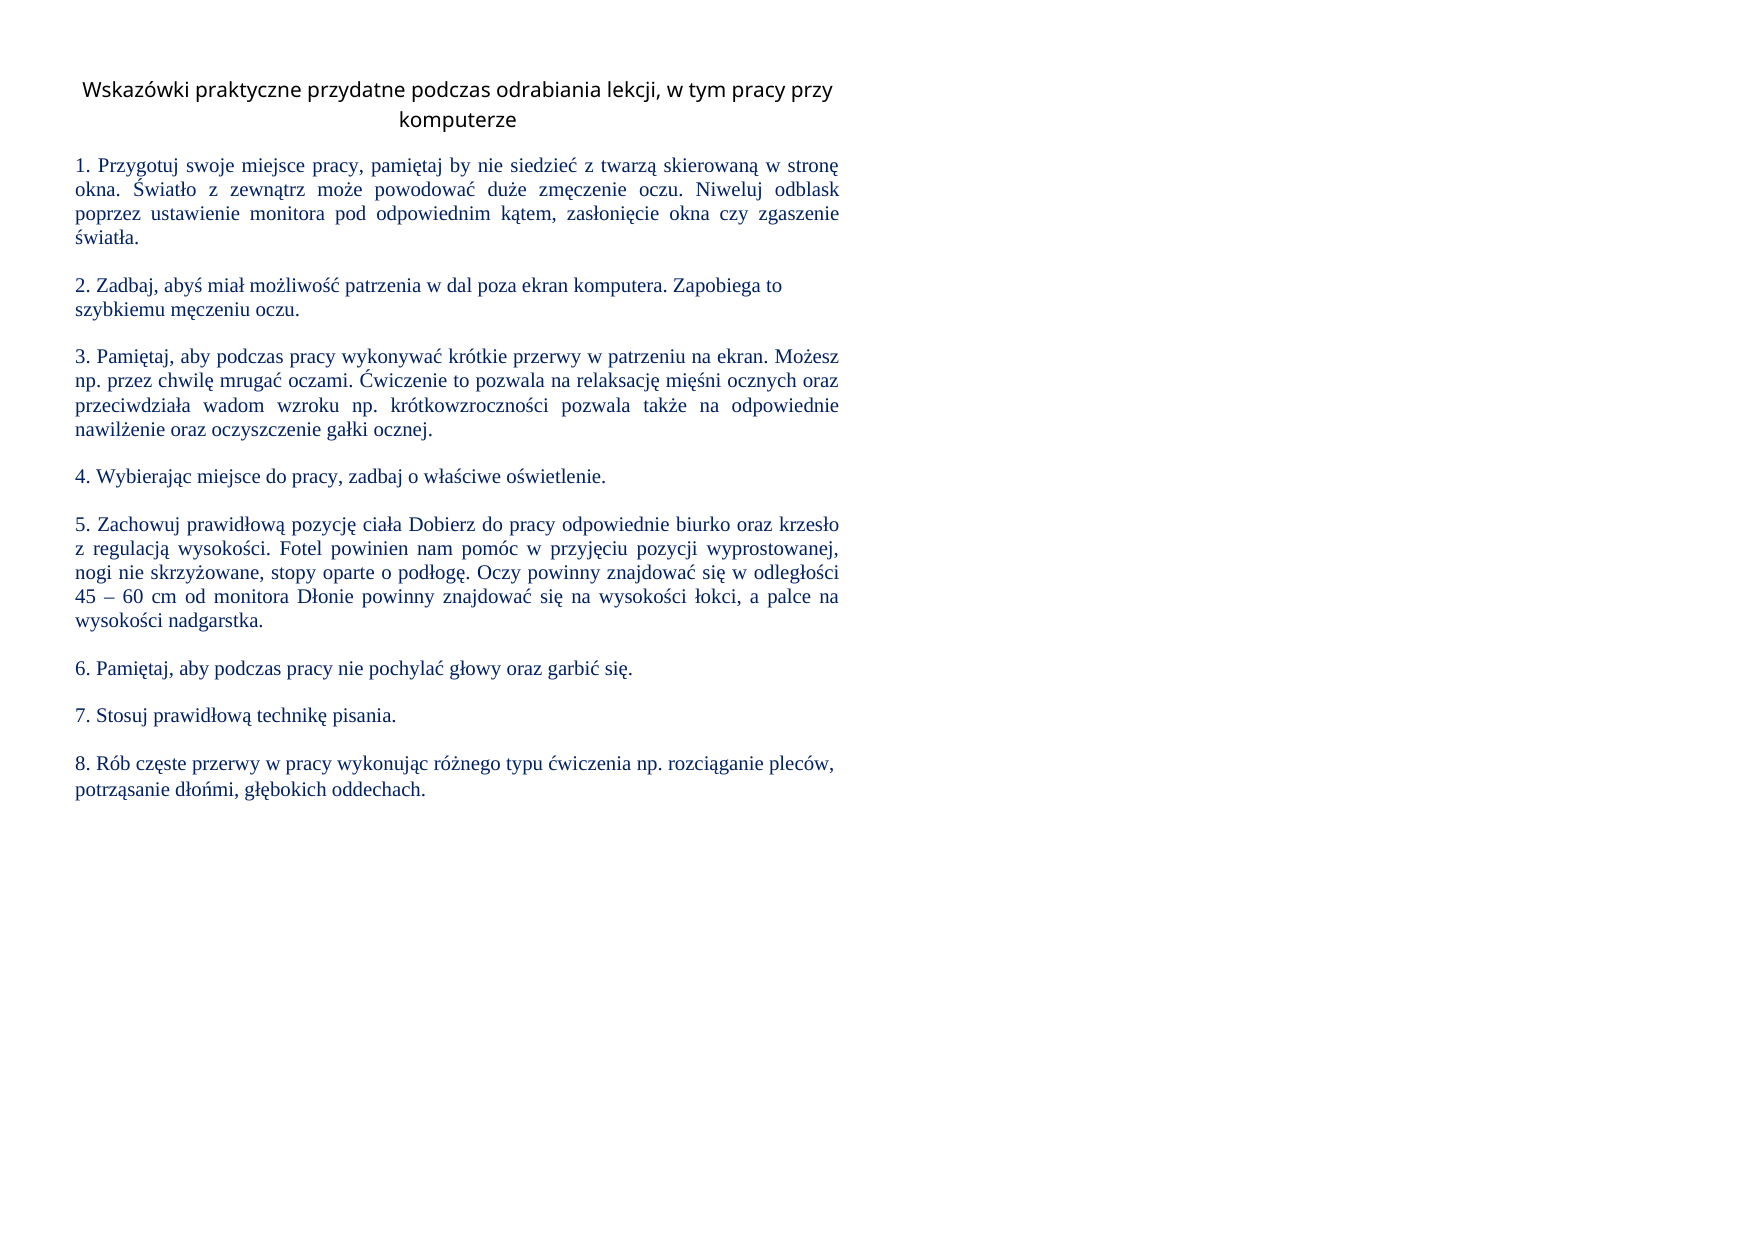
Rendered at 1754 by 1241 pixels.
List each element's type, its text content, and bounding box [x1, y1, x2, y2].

text 6. Pamiętaj, aby podczas pracy nie pochylać głowy oraz garbić się. [75, 656, 840, 680]
text Wskazówki praktyczne przydatne podczas odrabiania lekcji, w tym pracy przy komputerze [75, 75, 840, 134]
text 7. Stosuj prawidłową technikę pisania. [75, 703, 840, 727]
text 3. Pamiętaj, aby podczas pracy wykonywać krótkie przerwy w patrzeniu na ekran. Możesz np. przez chwilę mrugać oczami. Ćwiczenie to pozwala na relaksację mięśni ocznych oraz przeciwdziała wadom wzroku np. krótkowzroczności pozwala także na odpowiednie nawilżenie oraz oczyszczenie gałki ocznej. [75, 344, 840, 441]
text 1. Przygotuj swoje miejsce pracy, pamiętaj by nie siedzieć z twarzą skierowaną w stronę okna. Światło z zewnątrz może powodować duże zmęczenie oczu. Niweluj odblask poprzez ustawienie monitora pod odpowiednim kątem, zasłonięcie okna czy zgaszenie światła. [75, 153, 840, 249]
text 2. Zadbaj, abyś miał możliwość patrzenia w dal poza ekran komputera. Zapobiega to szybkiemu męczeniu oczu. [75, 273, 840, 321]
text 8. Rób częste przerwy w pracy wykonując różnego typu ćwiczenia np. rozciąganie pleców, potrząsanie dłońmi, głębokich oddechach. [75, 751, 840, 801]
text 4. Wybierając miejsce do pracy, zadbaj o właściwe oświetlenie. [75, 464, 840, 488]
text 5. Zachowuj prawidłową pozycję ciała Dobierz do pracy odpowiednie biurko oraz krzesło z regulacją wysokości. Fotel powinien nam pomóc w przyjęciu pozycji wyprostowanej, nogi nie skrzyżowane, stopy oparte o podłogę. Oczy powinny znajdować się w odległości 45 – 60 cm od monitora Dłonie powinny znajdować się na wysokości łokci, a palce na wysokości nadgarstka. [75, 512, 840, 632]
